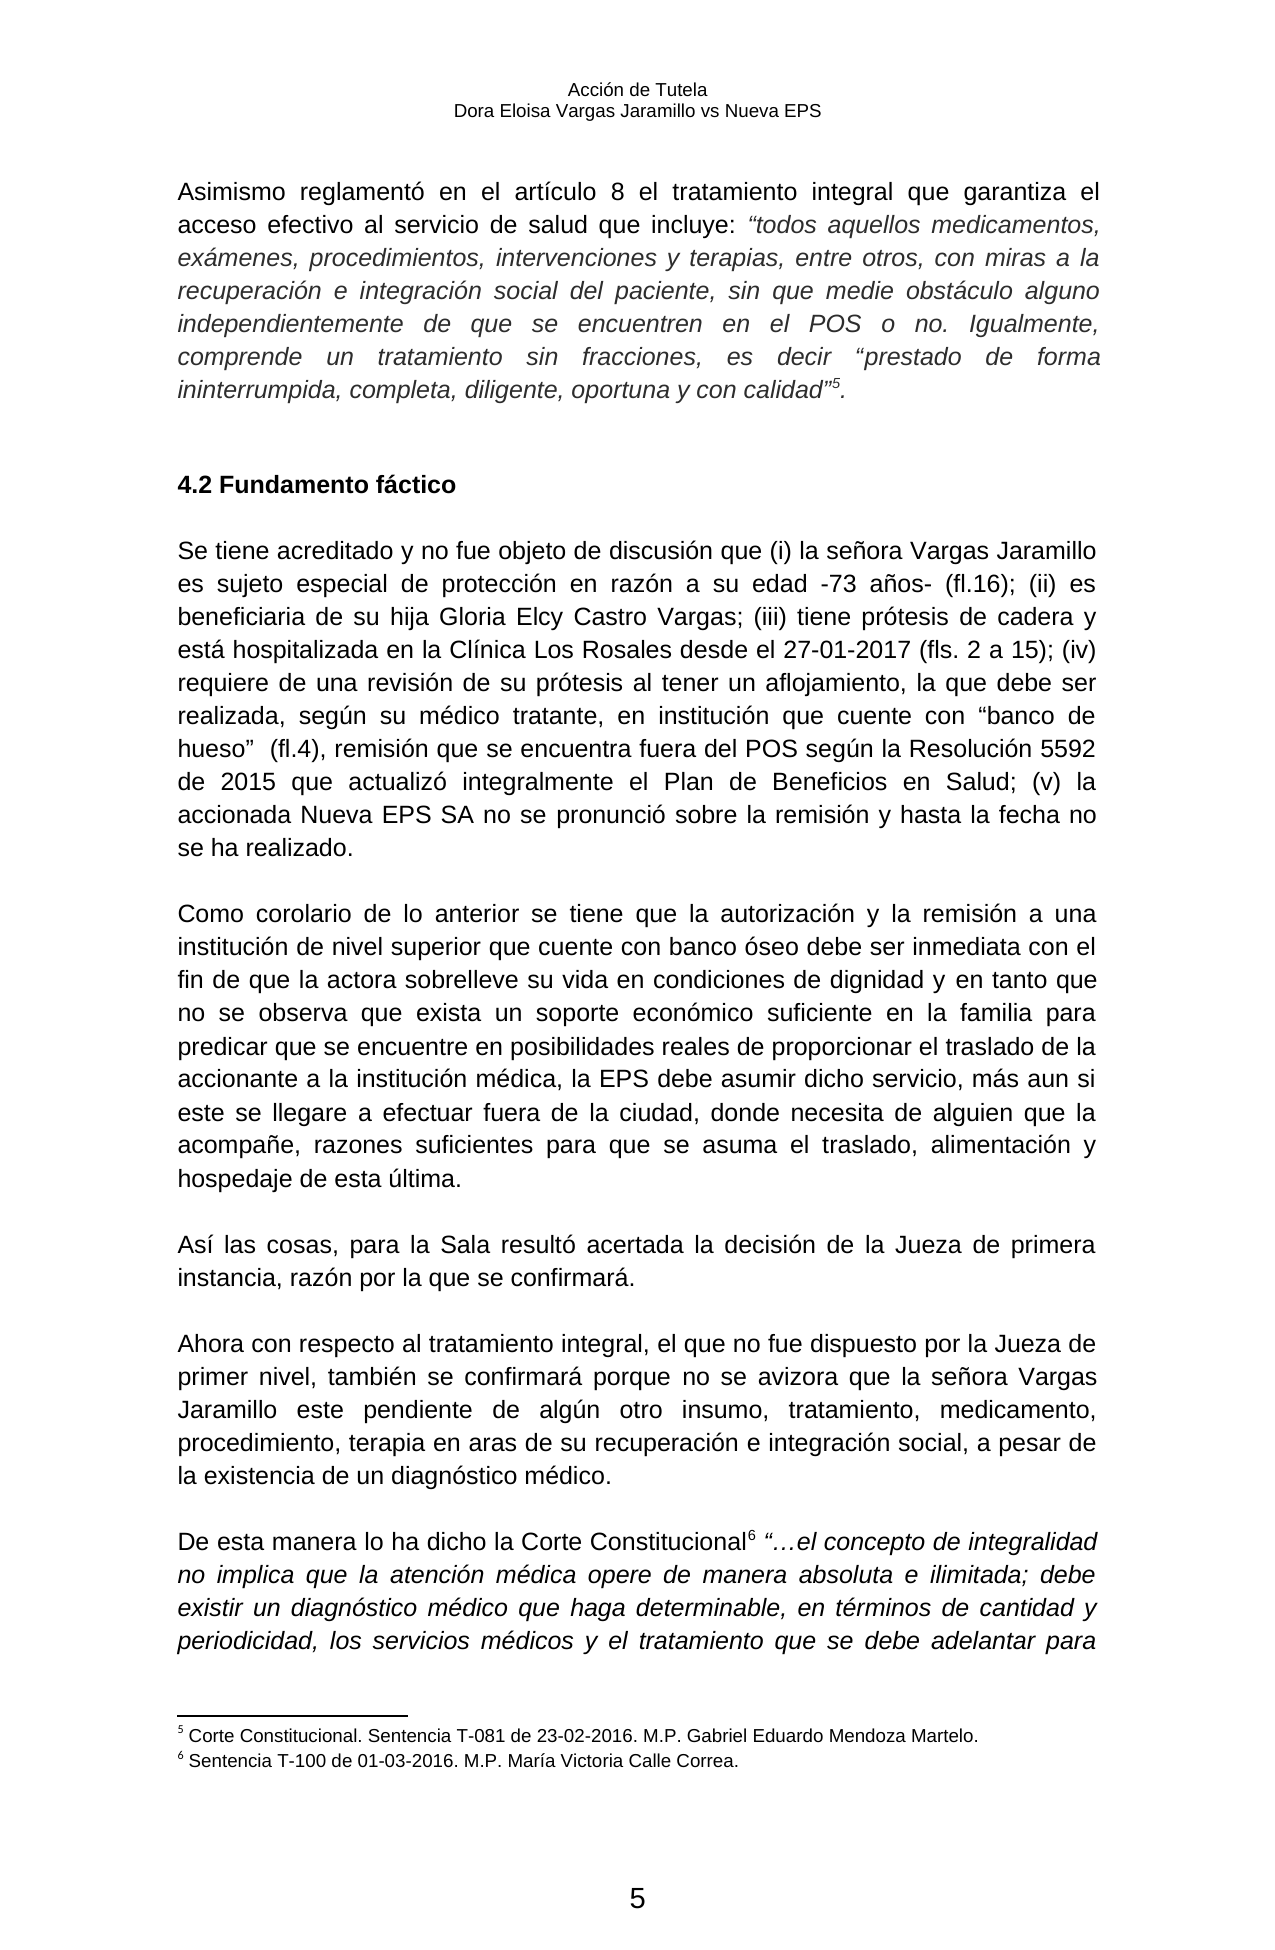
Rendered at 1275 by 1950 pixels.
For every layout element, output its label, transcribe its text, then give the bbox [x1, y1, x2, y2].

text Asimismo reglamentó en el artículo 8 el tratamiento integral que garantiza el acceso efectivo al servicio de salud que incluye: “todos aquellos medicamentos, exámenes, procedimientos, intervenciones y terapias, entre otros, con miras a la recuperación e integración social del paciente, sin que medie obstáculo alguno independientemente de que se encuentren en el POS o no. Igualmente, comprende un tratamiento sin fracciones, es decir “prestado de forma ininterrumpida, completa, diligente, oportuna y con calidad”. [177, 177, 1101, 404]
text Así las cosas, para la Sala resultó acertada la decisión de la Jueza de primera instancia, razón por la que se confirmará. [177, 1229, 1098, 1291]
text 4.2 Fundamento fáctico [177, 470, 1098, 499]
text Ahora con respecto al tratamiento integral, el que no fue dispuesto por la Jueza de primer nivel, también se confirmará porque no se avizora que la señora Vargas Jaramillo este pendiente de algún otro insumo, tratamiento, medicamento, procedimiento, terapia en aras de su recuperación e integración social, a pesar de la existencia de un diagnóstico médico. [177, 1329, 1098, 1489]
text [177, 1527, 1098, 1654]
text Como corolario de lo anterior se tiene que la autorización y la remisión a una institución de nivel superior que cuente con banco óseo debe ser inmediata con el fin de que la actora sobrelleve su vida en condiciones de dignidad y en tanto que no se observa que exista un soporte económico suficiente en la familia para predicar que se encuentre en posibilidades reales de proporcionar el traslado de la accionante a la institución médica, la EPS debe asumir dicho servicio, más aun si este se llegare a efectuar fuera de la ciudad, donde necesita de alguien que la acompañe, razones suficientes para que se asuma el traslado, alimentación y hospedaje de esta última. [177, 899, 1098, 1192]
text Se tiene acreditado y no fue objeto de discusión que (i) la señora Vargas Jaramillo es sujeto especial de protección en razón a su edad -73 años- (fl.16); (ii) es beneficiaria de su hija Gloria Elcy Castro Vargas; (iii) tiene prótesis de cadera y está hospitalizada en la Clínica Los Rosales desde el 27-01-2017 (fls. 2 a 15); (iv) requiere de una revisión de su prótesis al tener un aflojamiento, la que debe ser realizada, según su médico tratante, en institución que cuente con “banco de hueso” (fl.4), remisión que se encuentra fuera del POS según la Resolución 5592 de 2015 que actualizó integralmente el Plan de Beneficios en Salud; (v) la accionada Nueva EPS SA no se pronunció sobre la remisión y hasta la fecha no se ha realizado. [177, 536, 1098, 862]
